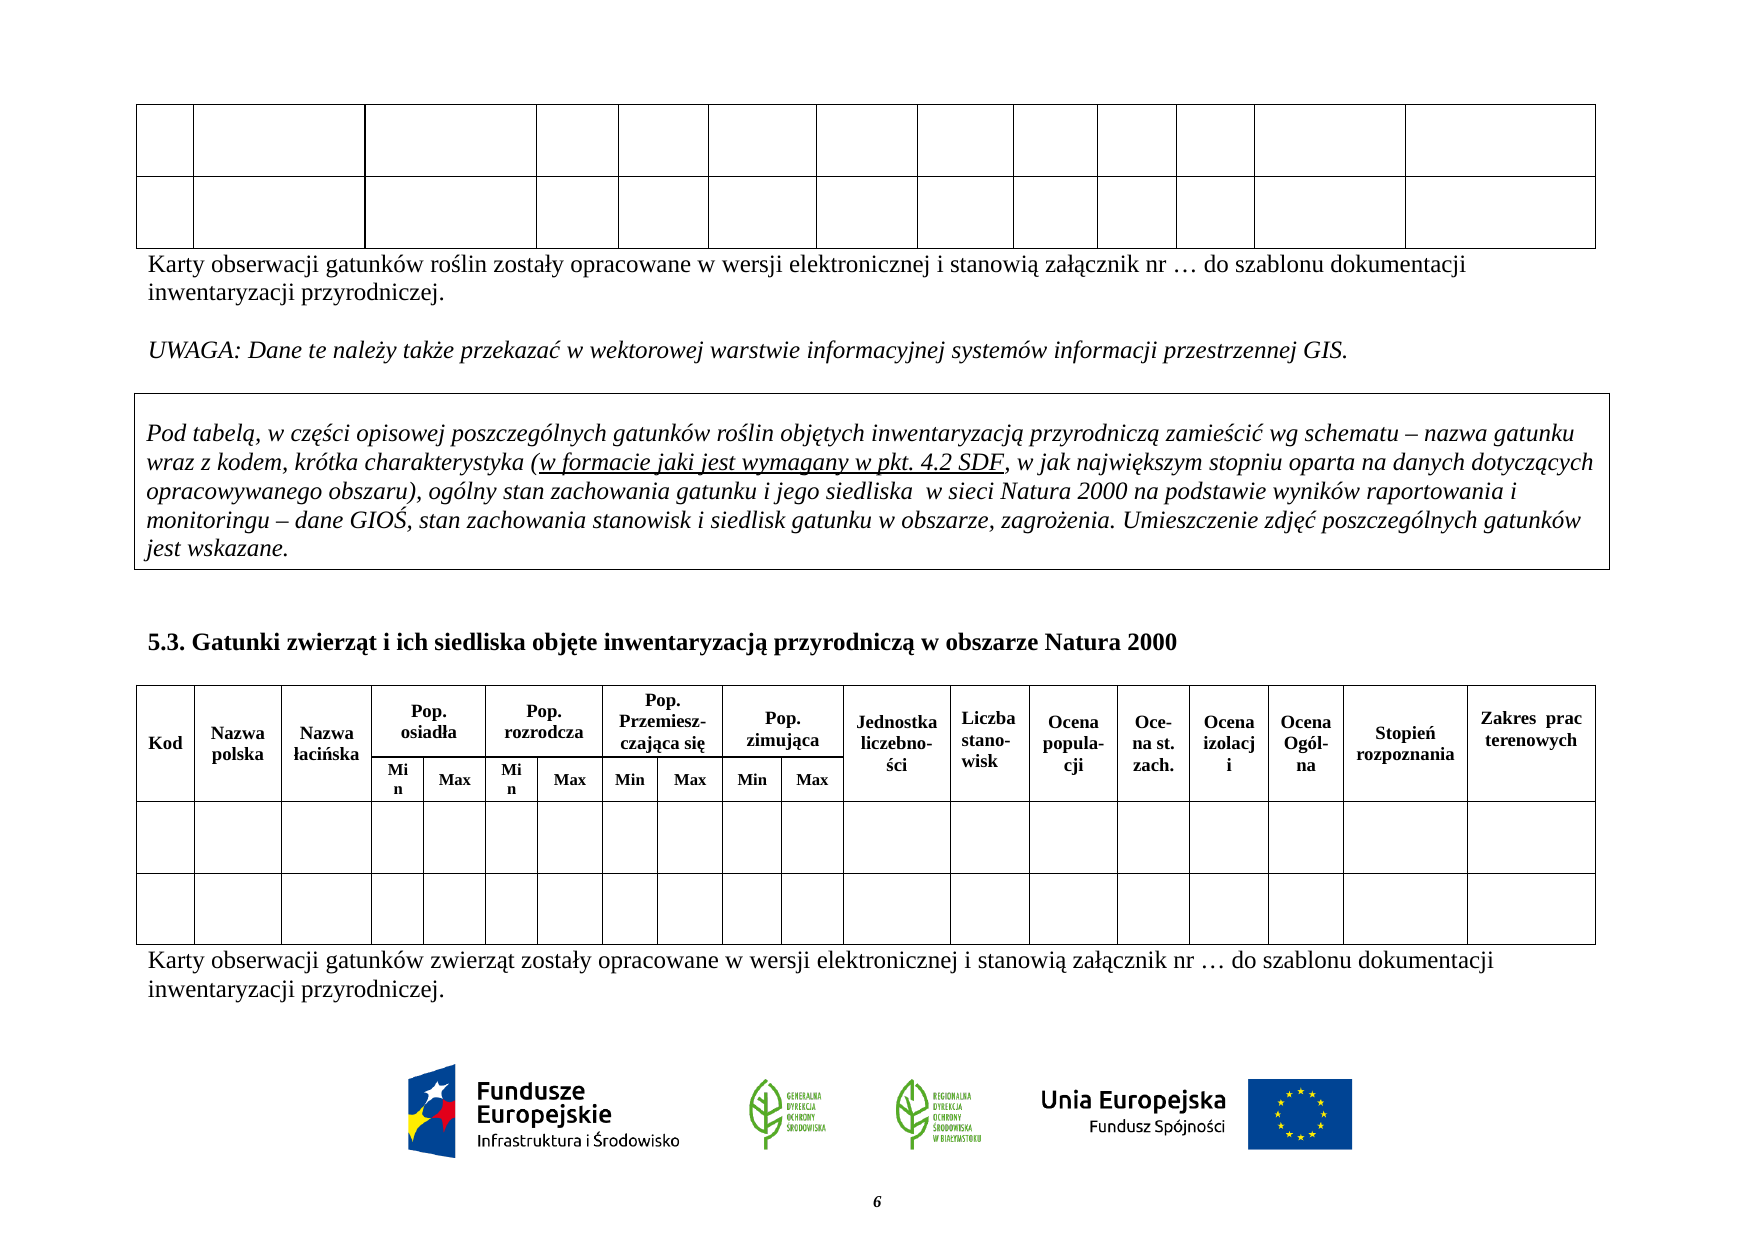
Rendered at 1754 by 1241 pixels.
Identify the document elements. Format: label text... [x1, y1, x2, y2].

table_cell [424, 802, 485, 872]
table_cell [844, 874, 950, 944]
table_cell [709, 105, 816, 176]
table_header Pop. osiadła [372, 686, 485, 756]
table_cell Max [658, 758, 722, 801]
table_header Pop. Przemiesz-czająca się [603, 686, 722, 756]
table_cell Min [723, 758, 781, 801]
table_cell [538, 874, 602, 944]
table_cell Max [538, 758, 602, 801]
table_cell [658, 874, 722, 944]
table_header Pod tabelą, w części opisowej poszczególnych gatunków roślin objętych inwentaryzacją przyrodniczą zamieścić wg schematu – nazwa gatunku wraz z kodem, krótka charakterystyka (w formacie jaki jest wymagany w pkt. 4.2 SDF, w jak największym stopniu oparta na danych dotyczących opracowywanego obszaru), ogólny stan zachowania gatunku i jego siedliska w sieci Natura 2000 na podstawie wyników raportowania i monitoringu – dane GIOŚ, stan zachowania stanowisk i siedlisk gatunku w obszarze, zagrożenia. Umieszczenie zdjęć poszczególnych gatunków jest wskazane. [135, 394, 1609, 568]
table_cell Min [372, 758, 423, 801]
table_cell Max [424, 758, 485, 801]
table_cell [1014, 177, 1097, 248]
table_cell [137, 874, 194, 944]
table_cell [1269, 874, 1343, 944]
table_cell [1098, 177, 1176, 248]
table_cell [194, 105, 364, 176]
table_cell [619, 105, 708, 176]
text Karty obserwacji gatunków zwierząt zostały opracowane w wersji elektronicznej i stanowią załącznik nr … do szablonu dokumentacji inwentaryzacji przyrodniczej. [148, 945, 1606, 1003]
table_cell [1344, 874, 1467, 944]
table_cell [723, 874, 781, 944]
table_cell [1098, 105, 1176, 176]
table_header Kod [137, 686, 194, 801]
table_header Pop. zimująca [723, 686, 843, 756]
table_cell [424, 874, 485, 944]
table_cell [603, 874, 657, 944]
text UWAGA: Dane te należy także przekazać w wektorowej warstwie informacyjnej systemów informacji przestrzennej GIS. [148, 335, 1606, 364]
table_cell [918, 105, 1013, 176]
table_cell [372, 874, 423, 944]
table_cell [844, 802, 950, 872]
table_cell [1255, 105, 1405, 176]
table_cell [1177, 105, 1254, 176]
table_cell [1190, 874, 1268, 944]
table_cell [619, 177, 708, 248]
table_header Oce-na st. zach. [1118, 686, 1189, 801]
table_cell [1190, 802, 1268, 872]
table_cell [1030, 874, 1117, 944]
table_cell [1344, 802, 1467, 872]
table_cell [538, 802, 602, 872]
table_cell [372, 802, 423, 872]
table_cell [366, 177, 536, 248]
table_cell [1118, 802, 1189, 872]
text Karty obserwacji gatunków roślin zostały opracowane w wersji elektronicznej i stanowią załącznik nr … do szablonu dokumentacji inwentaryzacji przyrodniczej. [148, 249, 1606, 306]
table_cell [951, 874, 1029, 944]
table_header Zakres prac terenowych [1468, 686, 1595, 801]
table_cell [1406, 177, 1595, 248]
table_cell [195, 874, 281, 944]
table_cell [951, 802, 1029, 872]
table_header Jednostka liczebno-ści [844, 686, 950, 801]
table_header Ocena popula-cji [1030, 686, 1117, 801]
table_cell Max [782, 758, 843, 801]
table_cell [1406, 105, 1595, 176]
table_cell [1177, 177, 1254, 248]
table_cell [1468, 874, 1595, 944]
table_cell [817, 105, 917, 176]
table_cell [1269, 802, 1343, 872]
table_cell [817, 177, 917, 248]
table_cell [1014, 105, 1097, 176]
table_cell Min [603, 758, 657, 801]
table_cell [366, 105, 536, 176]
table_cell [658, 802, 722, 872]
table_cell [782, 802, 843, 872]
table_cell [282, 874, 371, 944]
table_header Ocena izolacji [1190, 686, 1268, 801]
table_cell [709, 177, 816, 248]
table_header Pop. rozrodcza [486, 686, 602, 756]
table_header Stopień rozpoznania [1344, 686, 1467, 801]
table_cell [1255, 177, 1405, 248]
table_cell [1468, 802, 1595, 872]
table_header Ocena Ogól-na [1269, 686, 1343, 801]
table_cell [486, 802, 537, 872]
table_cell [282, 802, 371, 872]
table_header Nazwa polska [195, 686, 281, 801]
table_cell [137, 802, 194, 872]
table_header Nazwa łacińska [282, 686, 371, 801]
table_header Liczba stano-wisk [951, 686, 1029, 801]
picture [408, 1064, 1353, 1158]
table_cell [1118, 874, 1189, 944]
table_cell [194, 177, 364, 248]
table_cell [537, 177, 618, 248]
table_cell [723, 802, 781, 872]
table_cell [486, 874, 537, 944]
table_cell [195, 802, 281, 872]
table_cell [1030, 802, 1117, 872]
text 5.3. Gatunki zwierząt i ich siedliska objęte inwentaryzacją przyrodniczą w obszarze Natura 2000 [148, 627, 1606, 656]
table_cell [137, 105, 193, 176]
table_cell Min [486, 758, 537, 801]
table_cell [603, 802, 657, 872]
table_cell [537, 105, 618, 176]
table_cell [782, 874, 843, 944]
table_cell [137, 177, 193, 248]
table_cell [918, 177, 1013, 248]
